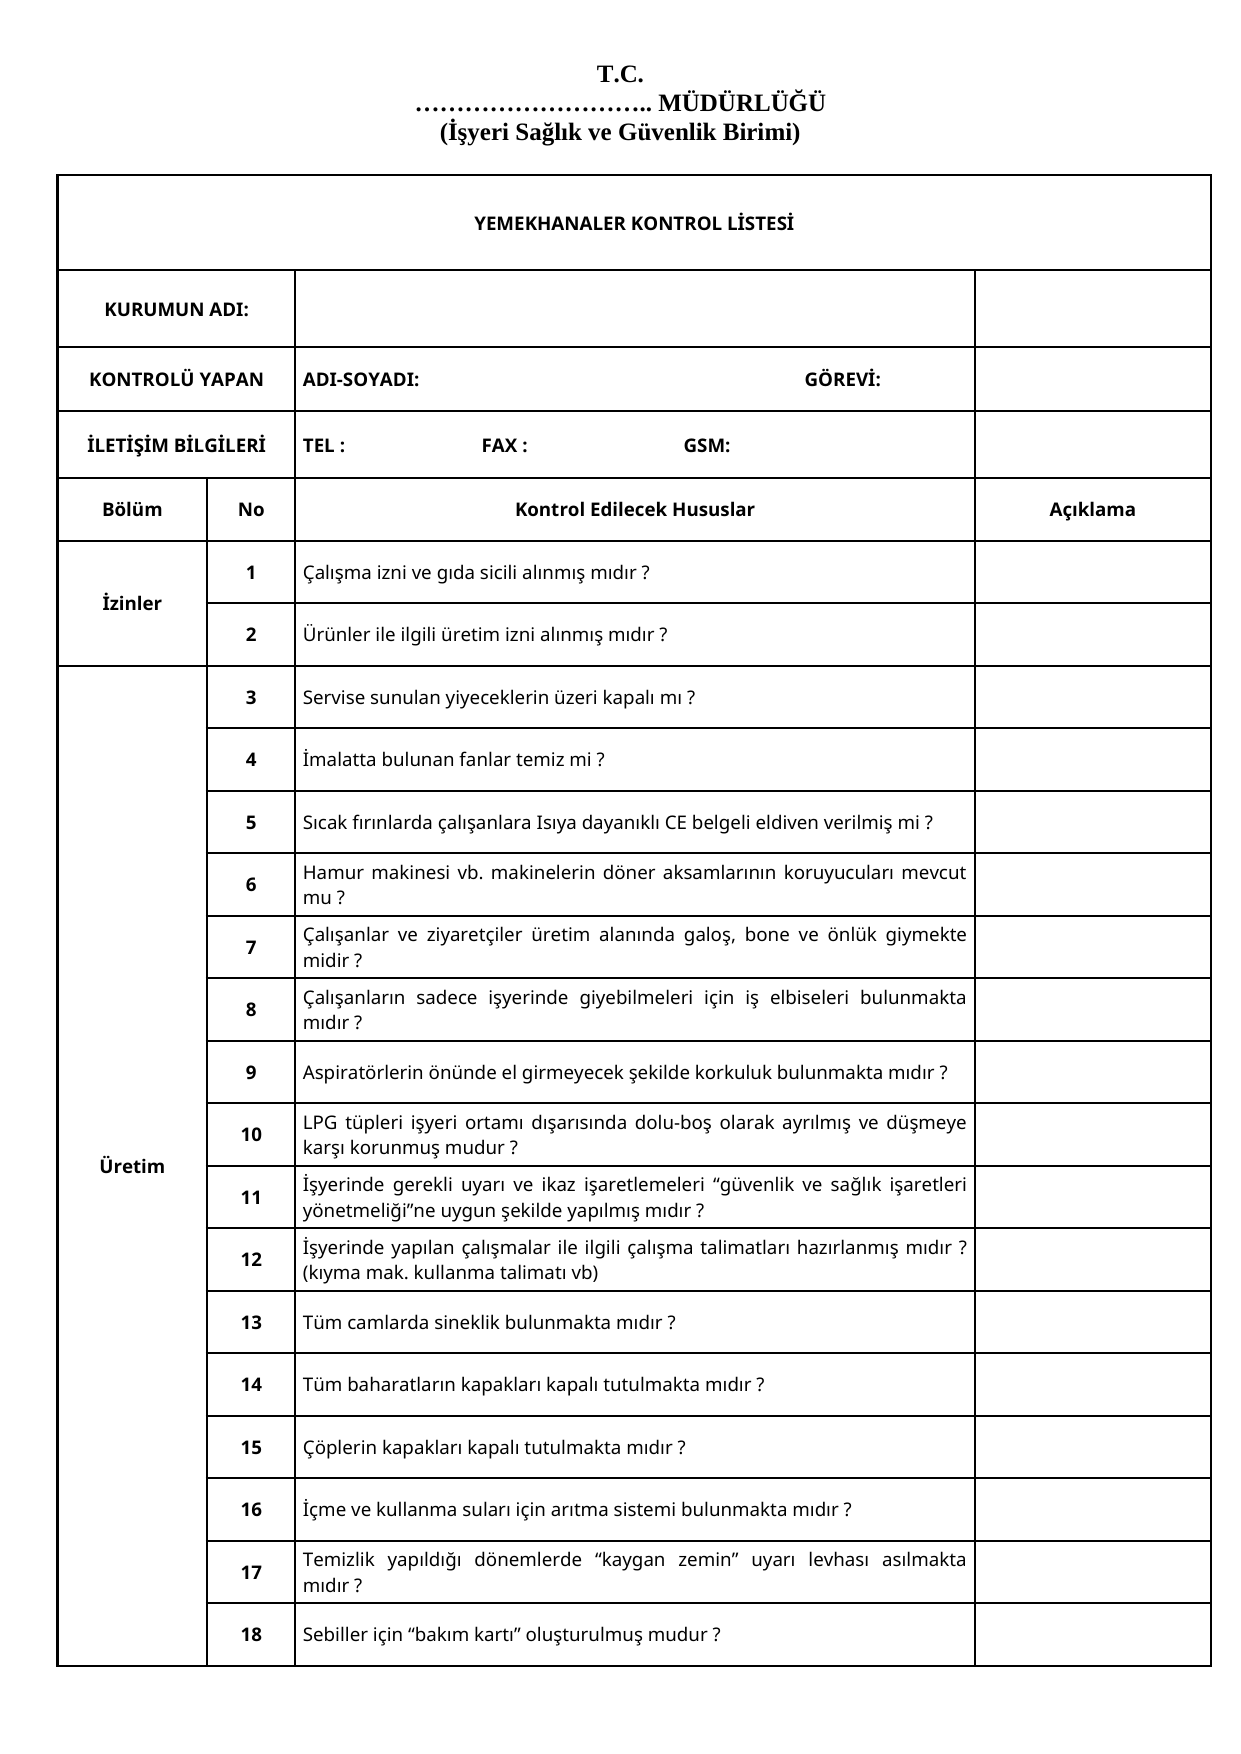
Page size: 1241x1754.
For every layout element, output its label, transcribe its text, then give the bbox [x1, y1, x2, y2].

table_cell Tüm camlarda sineklik bulunmakta mıdır ? [296, 1292, 974, 1352]
table_cell İmalatta bulunan fanlar temiz mi ? [296, 729, 974, 790]
table_cell Bölüm [59, 479, 206, 540]
table_cell Çöplerin kapakları kapalı tutulmakta mıdır ? [296, 1417, 974, 1477]
table_cell 13 [208, 1292, 294, 1352]
table_cell [976, 1542, 1210, 1602]
table_cell Temizlik yapıldığı dönemlerde “kaygan zemin” uyarı levhası asılmakta mıdır ? [296, 1542, 974, 1602]
table_cell 4 [208, 729, 294, 790]
table_cell 6 [208, 854, 294, 915]
table_cell [976, 1229, 1210, 1290]
text ……………………….. MÜDÜRLÜĞÜ [59, 88, 1181, 117]
table_cell No [208, 479, 294, 540]
table_cell 18 [208, 1604, 294, 1665]
table_cell Açıklama [976, 479, 1210, 540]
table_cell [976, 1479, 1210, 1540]
table_cell 2 [208, 604, 294, 665]
text (İşyeri Sağlık ve Güvenlik Birimi) [59, 117, 1181, 145]
table_cell Sıcak fırınlarda çalışanlara Isıya dayanıklı CE belgeli eldiven verilmiş mi ? [296, 792, 974, 852]
table_cell [976, 348, 1210, 410]
table_cell İzinler [59, 542, 206, 665]
table_cell Üretim [59, 667, 206, 1665]
table_cell Servise sunulan yiyeceklerin üzeri kapalı mı ? [296, 667, 974, 727]
table_cell [976, 412, 1210, 477]
table_cell [976, 792, 1210, 852]
table_cell Aspiratörlerin önünde el girmeyecek şekilde korkuluk bulunmakta mıdır ? [296, 1042, 974, 1102]
table_cell Hamur makinesi vb. makinelerin döner aksamlarının koruyucuları mevcut mu ? [296, 854, 974, 915]
table_cell Çalışanlar ve ziyaretçiler üretim alanında galoş, bone ve önlük giymekte midir ? [296, 917, 974, 977]
table_cell Çalışma izni ve gıda sicili alınmış mıdır ? [296, 542, 974, 602]
table_cell [976, 729, 1210, 790]
table_cell [976, 604, 1210, 665]
table_cell Sebiller için “bakım kartı” oluşturulmuş mudur ? [296, 1604, 974, 1665]
table_cell [976, 1104, 1210, 1165]
table_cell KONTROLÜ YAPAN [59, 348, 294, 410]
table_cell ADI-SOYADI: GÖREVİ: [296, 348, 974, 410]
table_cell 8 [208, 979, 294, 1040]
table_cell [976, 979, 1210, 1040]
table_cell 10 [208, 1104, 294, 1165]
table_cell 3 [208, 667, 294, 727]
table_cell TEL : FAX : GSM: [296, 412, 974, 477]
table_cell Ürünler ile ilgili üretim izni alınmış mıdır ? [296, 604, 974, 665]
table_cell Tüm baharatların kapakları kapalı tutulmakta mıdır ? [296, 1354, 974, 1415]
table_cell İşyerinde yapılan çalışmalar ile ilgili çalışma talimatları hazırlanmış mıdır ?(kıyma mak. kullanma talimatı vb) [296, 1229, 974, 1290]
table_cell 11 [208, 1167, 294, 1227]
table_cell 17 [208, 1542, 294, 1602]
text T.C. [59, 59, 1181, 88]
table_cell [976, 1354, 1210, 1415]
table_cell [976, 667, 1210, 727]
table_cell İşyerinde gerekli uyarı ve ikaz işaretlemeleri “güvenlik ve sağlık işaretleri yönetmeliği”ne uygun şekilde yapılmış mıdır ? [296, 1167, 974, 1227]
table_cell [296, 271, 974, 346]
table_header YEMEKHANALER KONTROL LİSTESİ [59, 176, 1210, 269]
table_cell Çalışanların sadece işyerinde giyebilmeleri için iş elbiseleri bulunmakta mıdır ? [296, 979, 974, 1040]
table_cell LPG tüpleri işyeri ortamı dışarısında dolu-boş olarak ayrılmış ve düşmeye karşı korunmuş mudur ? [296, 1104, 974, 1165]
table_cell [976, 854, 1210, 915]
table_cell 12 [208, 1229, 294, 1290]
table_cell 7 [208, 917, 294, 977]
table_cell İçme ve kullanma suları için arıtma sistemi bulunmakta mıdır ? [296, 1479, 974, 1540]
table_cell [976, 542, 1210, 602]
table_cell [976, 1167, 1210, 1227]
table_cell 16 [208, 1479, 294, 1540]
table_cell 14 [208, 1354, 294, 1415]
table_cell [976, 271, 1210, 346]
table_cell 5 [208, 792, 294, 852]
table_cell İLETİŞİM BİLGİLERİ [59, 412, 294, 477]
table_cell 15 [208, 1417, 294, 1477]
table_cell [976, 1417, 1210, 1477]
table_cell Kontrol Edilecek Hususlar [296, 479, 974, 540]
table_cell 9 [208, 1042, 294, 1102]
table_cell [976, 1042, 1210, 1102]
table_cell [976, 1604, 1210, 1665]
table_cell [976, 917, 1210, 977]
table_cell 1 [208, 542, 294, 602]
table_cell [976, 1292, 1210, 1352]
table_cell KURUMUN ADI: [59, 271, 294, 346]
